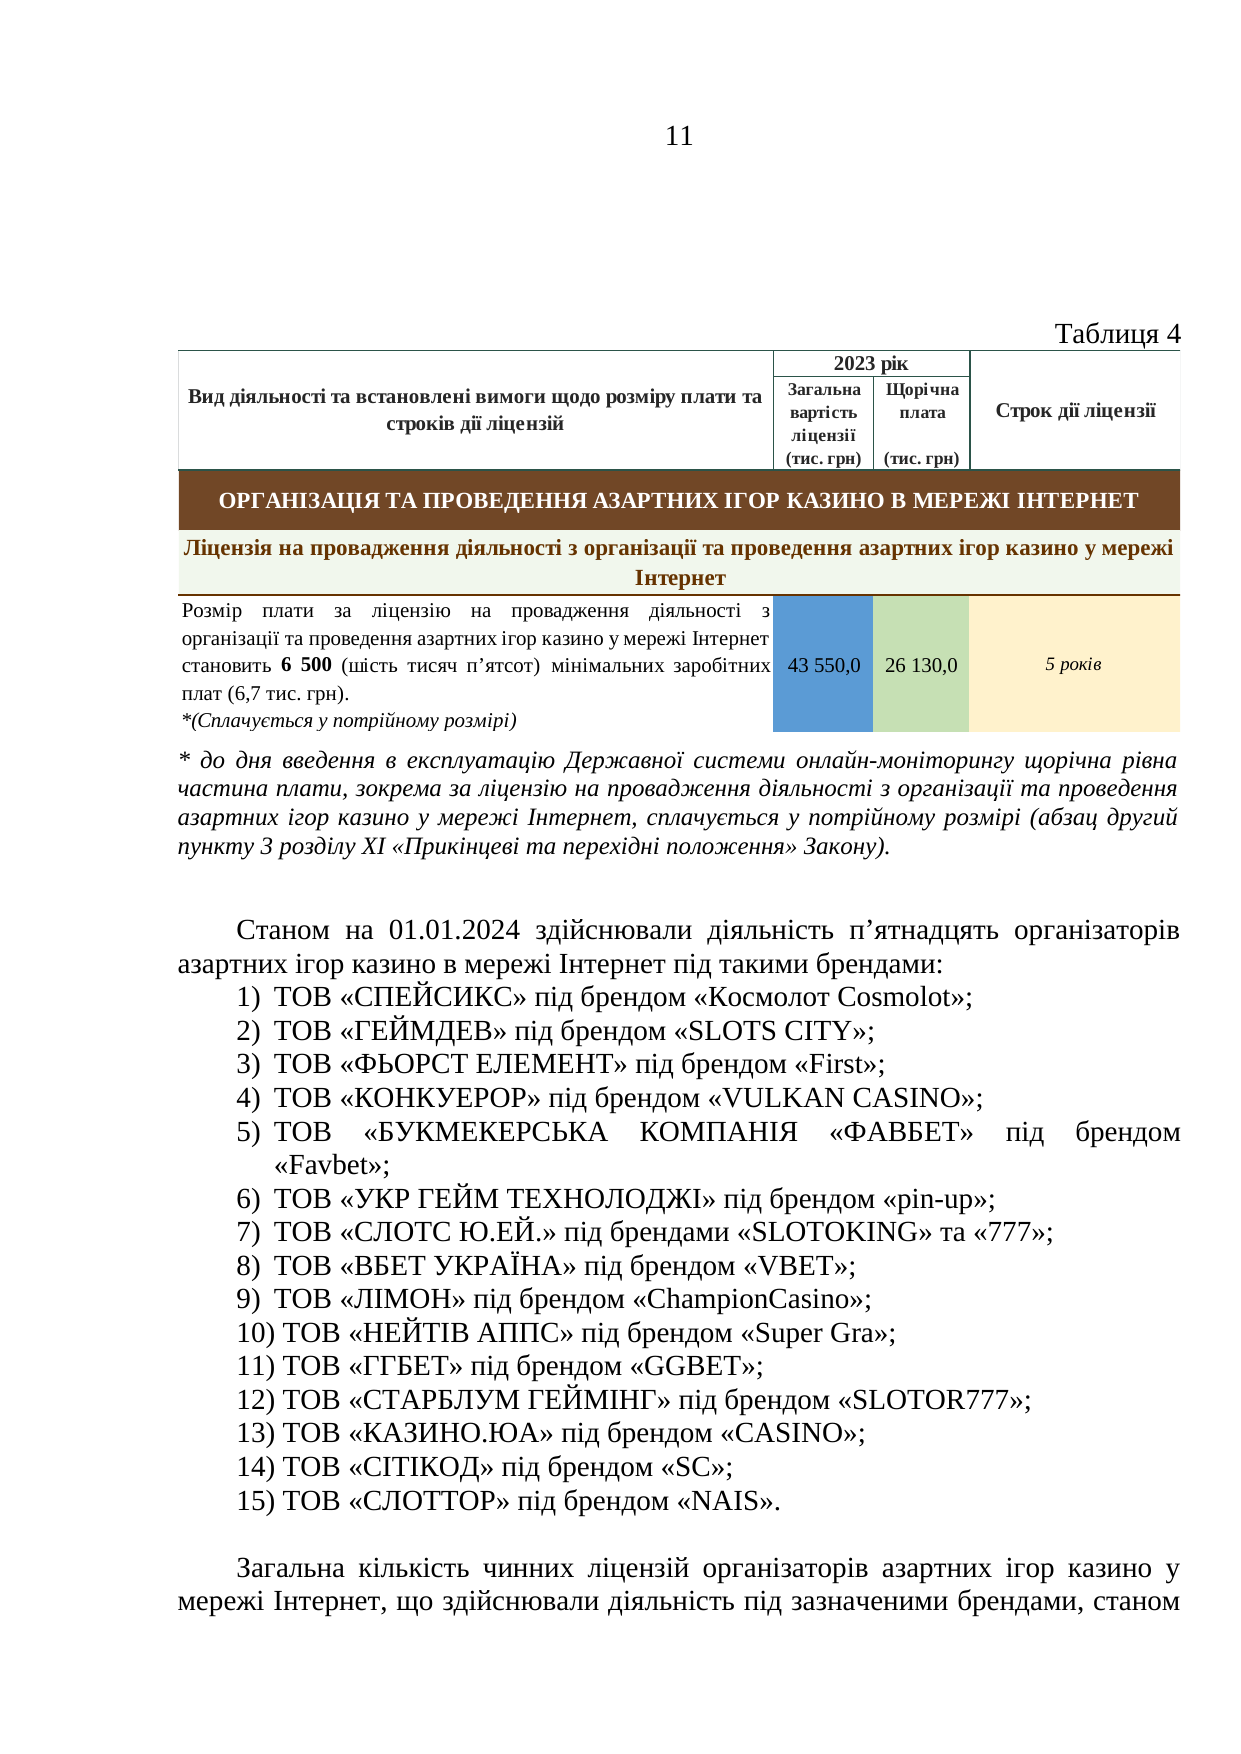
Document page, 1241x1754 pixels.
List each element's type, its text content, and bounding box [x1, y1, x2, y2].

text Таблиця 4 [177, 316, 1181, 350]
list ТОВ «ВБЕТ УКРАЇНА» під брендом «VBET»; [236, 1248, 1181, 1281]
text Станом на 01.01.2024 здійснювали діяльність п’ятнадцять організаторів азартних ігор казино в мережі Інтернет під такими брендами: [177, 912, 1181, 979]
list ТОВ «БУКМЕКЕРСЬКА КОМПАНІЯ «ФАВБЕТ» під брендом «Favbet»; [236, 1114, 1181, 1181]
text 10) ТОВ «НЕЙТІВ АППС» під брендом «Super Gra»; [236, 1315, 1181, 1348]
list ТОВ «СЛОТС Ю.ЕЙ.» під брендами «SLOTOKING» та «777»; [236, 1214, 1181, 1248]
text 11) ТОВ «ГГБЕТ» під брендом «GGBET»; [236, 1348, 1181, 1382]
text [177, 1550, 1181, 1617]
list ТОВ «СПЕЙСИКС» під брендом «Космолот Cosmolot»; [236, 979, 1181, 1013]
text 15) ТОВ «СЛОТТОР» під брендом «NAIS». [236, 1483, 1181, 1516]
list ТОВ «ЛІМОН» під брендом «ChampionCasino»; [236, 1281, 1181, 1315]
text 12) ТОВ «СТАРБЛУМ ГЕЙМІНГ» під брендом «SLOTOR777»; [236, 1382, 1181, 1416]
list ТОВ «ГЕЙМДЕВ» під брендом «SLOTS CITY»; [236, 1013, 1181, 1047]
list ТОВ «КОНКУЕРОР» під брендом «VULKAN CASINO»; [236, 1080, 1181, 1114]
text 13) ТОВ «КАЗИНО.ЮА» під брендом «CASINO»; [236, 1416, 1181, 1449]
list ТОВ «ФЬОРСТ ЕЛЕМЕНТ» під брендом «First»; [236, 1047, 1181, 1080]
text * до дня введення в експлуатацію Державної системи онлайн-моніторингу щорічна рівна частина плати, зокрема за ліцензію на провадження діяльності з організації та проведення азартних ігор казино у мережі Інтернет, сплачується у потрійному розмірі (абзац другий пункту 3 розділу ХІ «Прикінцеві та перехідні положення» Закону). [177, 745, 1181, 860]
text 14) ТОВ «СІТІКОД» під брендом «SC»; [236, 1449, 1181, 1483]
list ТОВ «УКР ГЕЙМ ТЕХНОЛОДЖІ» під брендом «pin-up»; [236, 1181, 1181, 1214]
